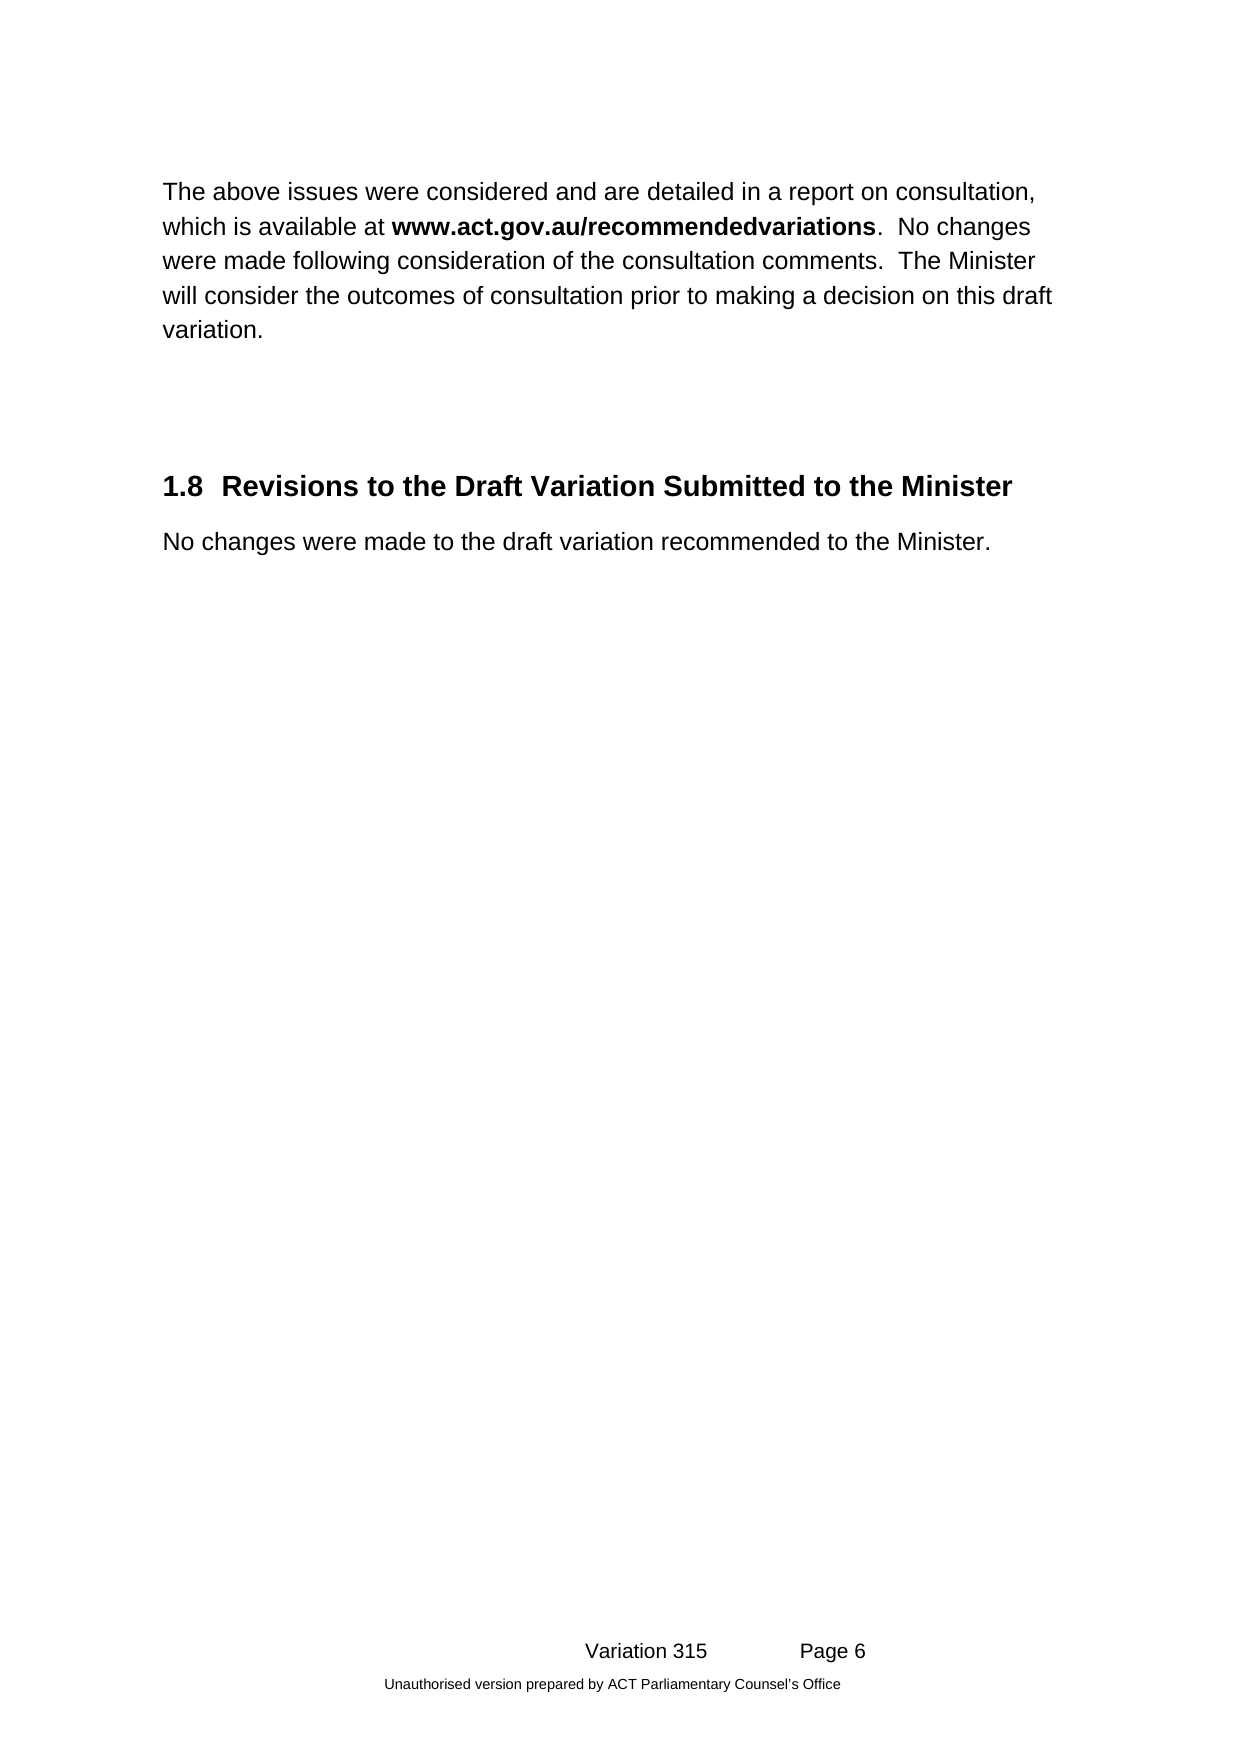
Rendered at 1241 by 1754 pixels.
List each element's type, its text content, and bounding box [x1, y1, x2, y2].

text The above issues were considered and are detailed in a report on consultation, which is available at www.act.gov.au/recommendedvariations. No changes were made following consideration of the consultation comments. The Minister will consider the outcomes of consultation prior to making a decision on this draft variation. [162, 177, 1063, 344]
text No changes were made to the draft variation recommended to the Minister. [162, 527, 1063, 556]
text Revisions to the Draft Variation Submitted to the Minister [162, 468, 1063, 502]
